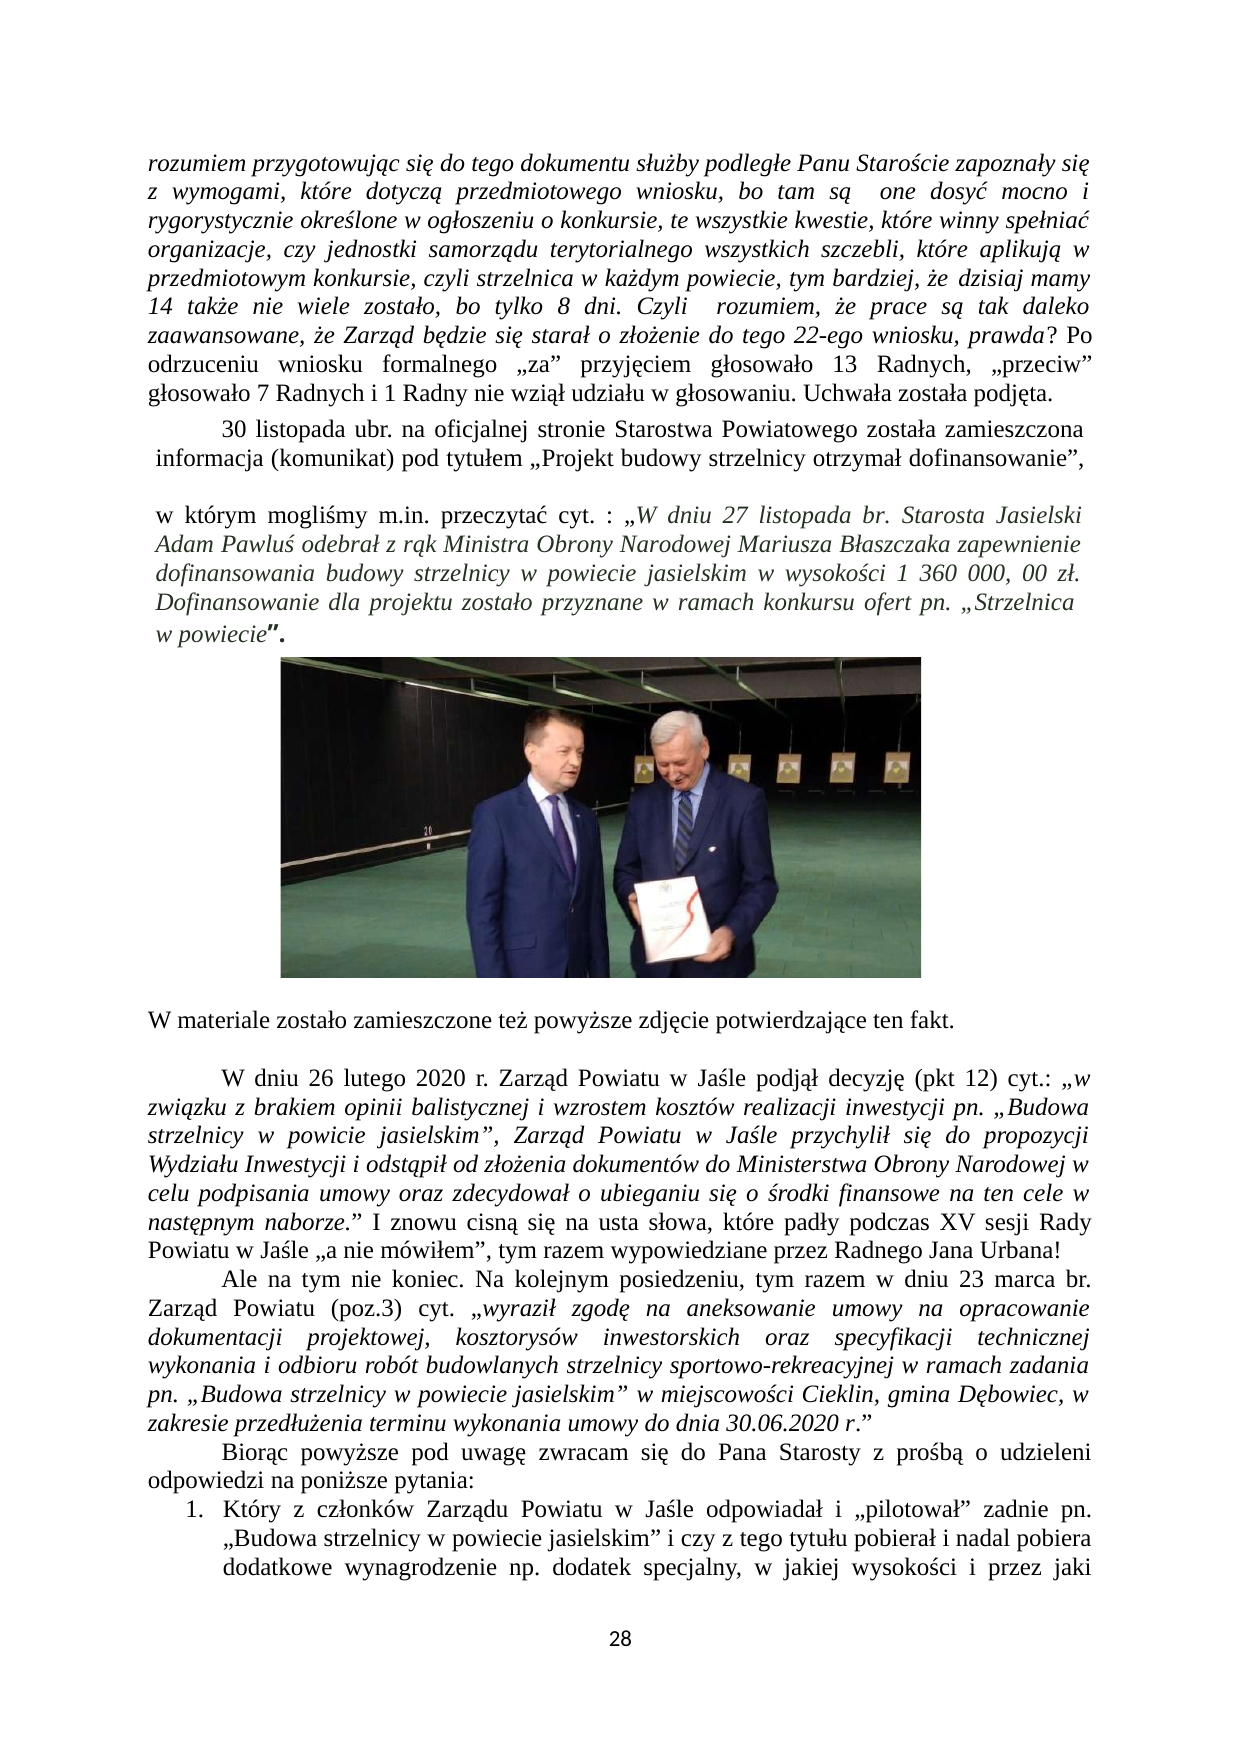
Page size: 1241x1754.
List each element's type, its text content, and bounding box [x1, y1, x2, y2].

text Biorąc powyższe pod uwagę zwracam się do Pana Starosty z prośbą o udzieleni odpowiedzi na poniższe pytania: [148, 1437, 1093, 1494]
text 30 listopada ubr. na oficjalnej stronie Starostwa Powiatowego została zamieszczona informacja (komunikat) pod tytułem „Projekt budowy strzelnicy otrzymał dofinansowanie”, w którym mogliśmy m.in. przeczytać cyt. : „W dniu 27 listopada br. Starosta Jasielski Adam Pawluś odebrał z rąk Ministra Obrony Narodowej Mariusza Błaszczaka zapewnienie dofinansowania budowy strzelnicy w powiecie jasielskim w wysokości 1 360 000, 00 zł. Dofinansowanie dla projektu zostało przyznane w ramach konkursu ofert pn. „Strzelnica w powiecie”. [155, 414, 1085, 649]
text Ale na tym nie koniec. Na kolejnym posiedzeniu, tym razem w dniu 23 marca br. Zarząd Powiatu (poz.3) cyt. „wyraził zgodę na aneksowanie umowy na opracowanie dokumentacji projektowej, kosztorysów inwestorskich oraz specyfikacji technicznej wykonania i odbioru robót budowlanych strzelnicy sportowo-rekreacyjnej w ramach zadania pn. „Budowa strzelnicy w powiecie jasielskim” w miejscowości Cieklin, gmina Dębowiec, w zakresie przedłużenia terminu wykonania umowy do dnia 30.06.2020 r.” [148, 1264, 1093, 1437]
text W dniu 26 lutego 2020 r. Zarząd Powiatu w Jaśle podjął decyzję (pkt 12) cyt.: „w związku z brakiem opinii balistycznej i wzrostem kosztów realizacji inwestycji pn. „Budowa strzelnicy w powicie jasielskim”, Zarząd Powiatu w Jaśle przychylił się do propozycji Wydziału Inwestycji i odstąpił od złożenia dokumentów do Ministerstwa Obrony Narodowej w celu podpisania umowy oraz zdecydował o ubieganiu się o środki finansowe na ten cele w następnym naborze.” I znowu cisną się na usta słowa, które padły podczas XV sesji Rady Powiatu w Jaśle „a nie mówiłem”, tym razem wypowiedziane przez Radnego Jana Urbana! [148, 1063, 1093, 1264]
text W materiale zostało zamieszczone też powyższe zdjęcie potwierdzające ten fakt. [148, 1006, 1093, 1034]
picture [280, 657, 922, 978]
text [148, 148, 1093, 406]
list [185, 1494, 1093, 1581]
